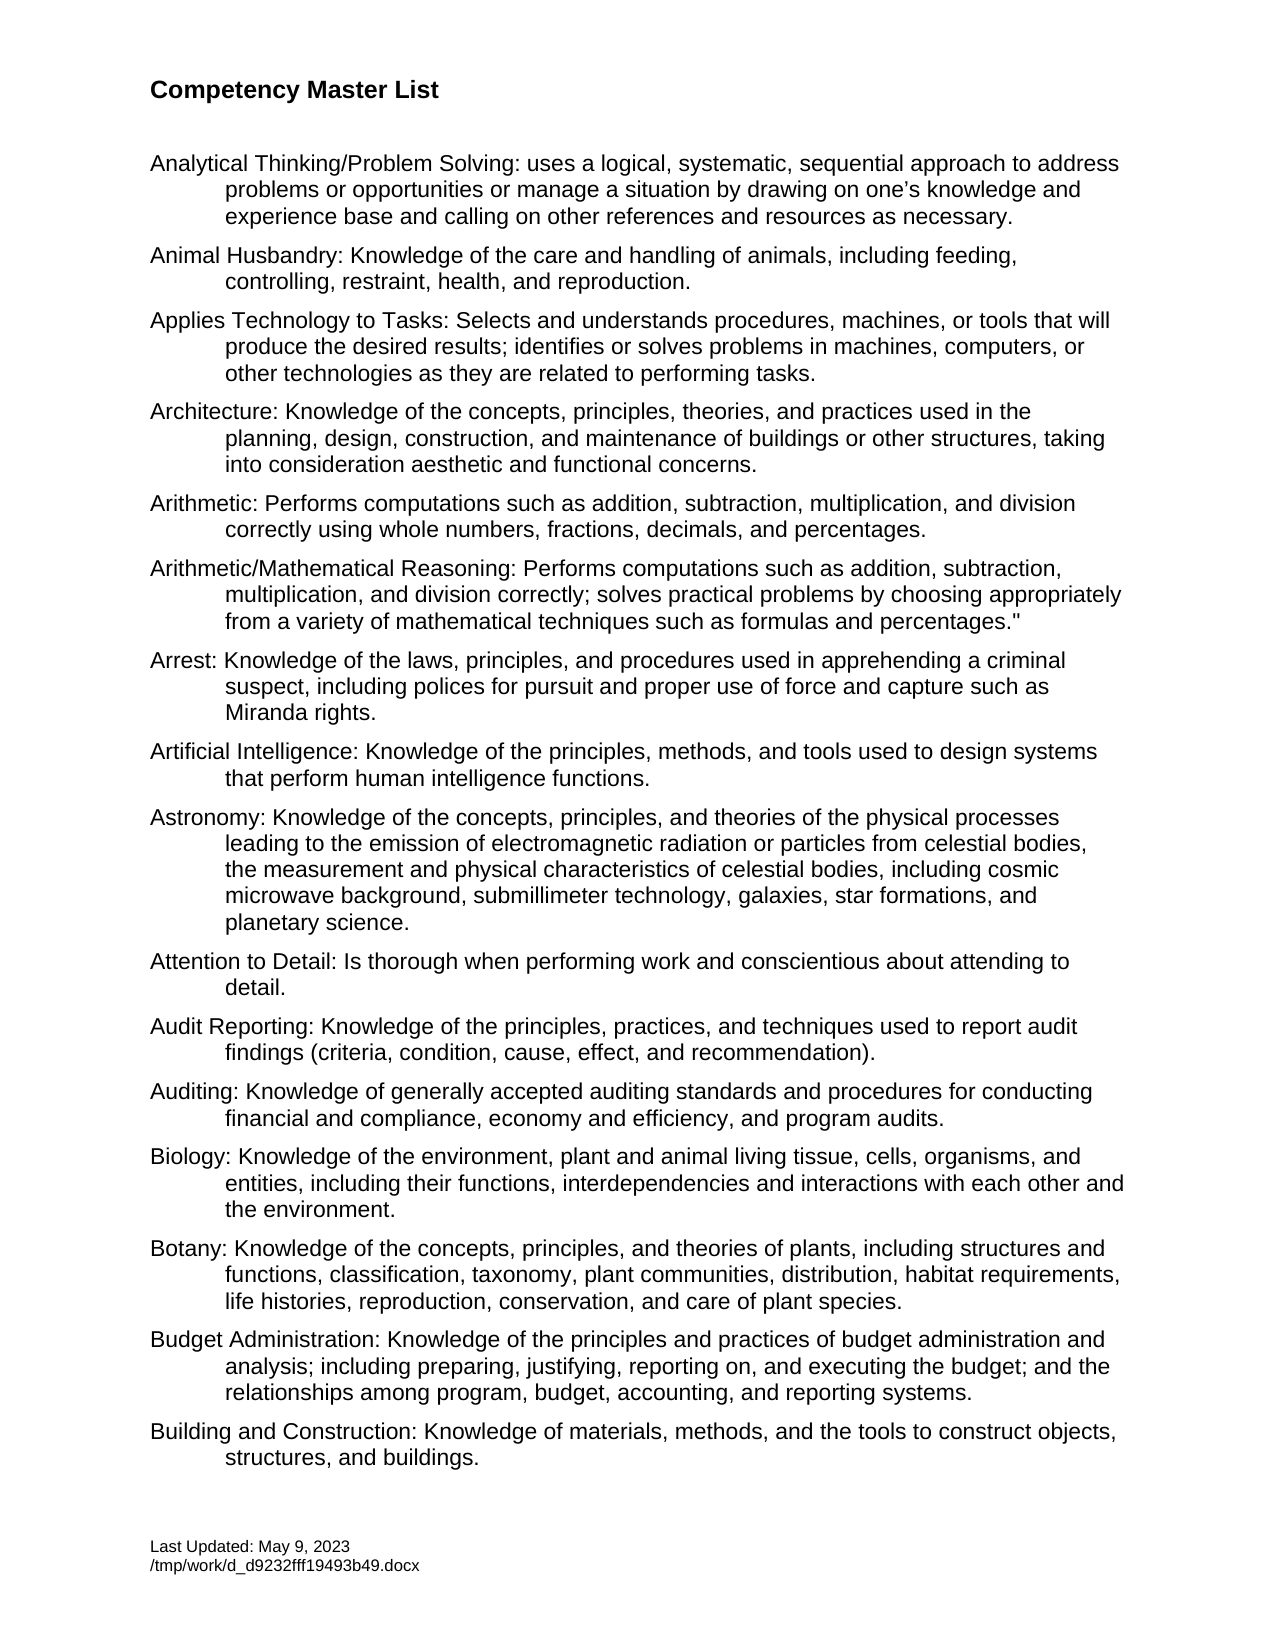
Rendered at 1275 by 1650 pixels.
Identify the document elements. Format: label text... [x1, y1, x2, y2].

text Animal Husbandry: Knowledge of the care and handling of animals, including feeding, controlling, restraint, health, and reproduction. [150, 242, 1125, 294]
text Architecture: Knowledge of the concepts, principles, theories, and practices used in the planning, design, construction, and maintenance of buildings or other structures, taking into consideration aesthetic and functional concerns. [150, 398, 1125, 477]
text Arrest: Knowledge of the laws, principles, and procedures used in apprehending a criminal suspect, including polices for pursuit and proper use of force and capture such as Miranda rights. [150, 647, 1125, 726]
text Biology: Knowledge of the environment, plant and animal living tissue, cells, organisms, and entities, including their functions, interdependencies and interactions with each other and the environment. [150, 1143, 1125, 1222]
text Artificial Intelligence: Knowledge of the principles, methods, and tools used to design systems that perform human intelligence functions. [150, 738, 1125, 791]
text Arithmetic: Performs computations such as addition, subtraction, multiplication, and division correctly using whole numbers, fractions, decimals, and percentages. [150, 490, 1125, 543]
text Astronomy: Knowledge of the concepts, principles, and theories of the physical processes leading to the emission of electromagnetic radiation or particles from celestial bodies, the measurement and physical characteristics of celestial bodies, including cosmic microwave background, submillimeter technology, galaxies, star formations, and planetary science. [150, 803, 1125, 935]
text Audit Reporting: Knowledge of the principles, practices, and techniques used to report audit findings (criteria, condition, cause, effect, and recommendation). [150, 1013, 1125, 1066]
text Attention to Detail: Is thorough when performing work and conscientious about attending to detail. [150, 948, 1125, 1000]
text Analytical Thinking/Problem Solving: uses a logical, systematic, sequential approach to address problems or opportunities or manage a situation by drawing on one’s knowledge and experience base and calling on other references and resources as necessary. [150, 150, 1125, 229]
text Auditing: Knowledge of generally accepted auditing standards and procedures for conducting financial and compliance, economy and efficiency, and program audits. [150, 1078, 1125, 1131]
text Botany: Knowledge of the concepts, principles, and theories of plants, including structures and functions, classification, taxonomy, plant communities, distribution, habitat requirements, life histories, reproduction, conservation, and care of plant species. [150, 1235, 1125, 1314]
text Arithmetic/Mathematical Reasoning: Performs computations such as addition, subtraction, multiplication, and division correctly; solves practical problems by choosing appropriately from a variety of mathematical techniques such as formulas and percentages." [150, 555, 1125, 634]
text Applies Technology to Tasks: Selects and understands procedures, machines, or tools that will produce the desired results; identifies or solves problems in machines, computers, or other technologies as they are related to performing tasks. [150, 307, 1125, 386]
text Building and Construction: Knowledge of materials, methods, and the tools to construct objects, structures, and buildings. [150, 1418, 1125, 1471]
text Budget Administration: Knowledge of the principles and practices of budget administration and analysis; including preparing, justifying, reporting on, and executing the budget; and the relationships among program, budget, accounting, and reporting systems. [150, 1326, 1125, 1406]
